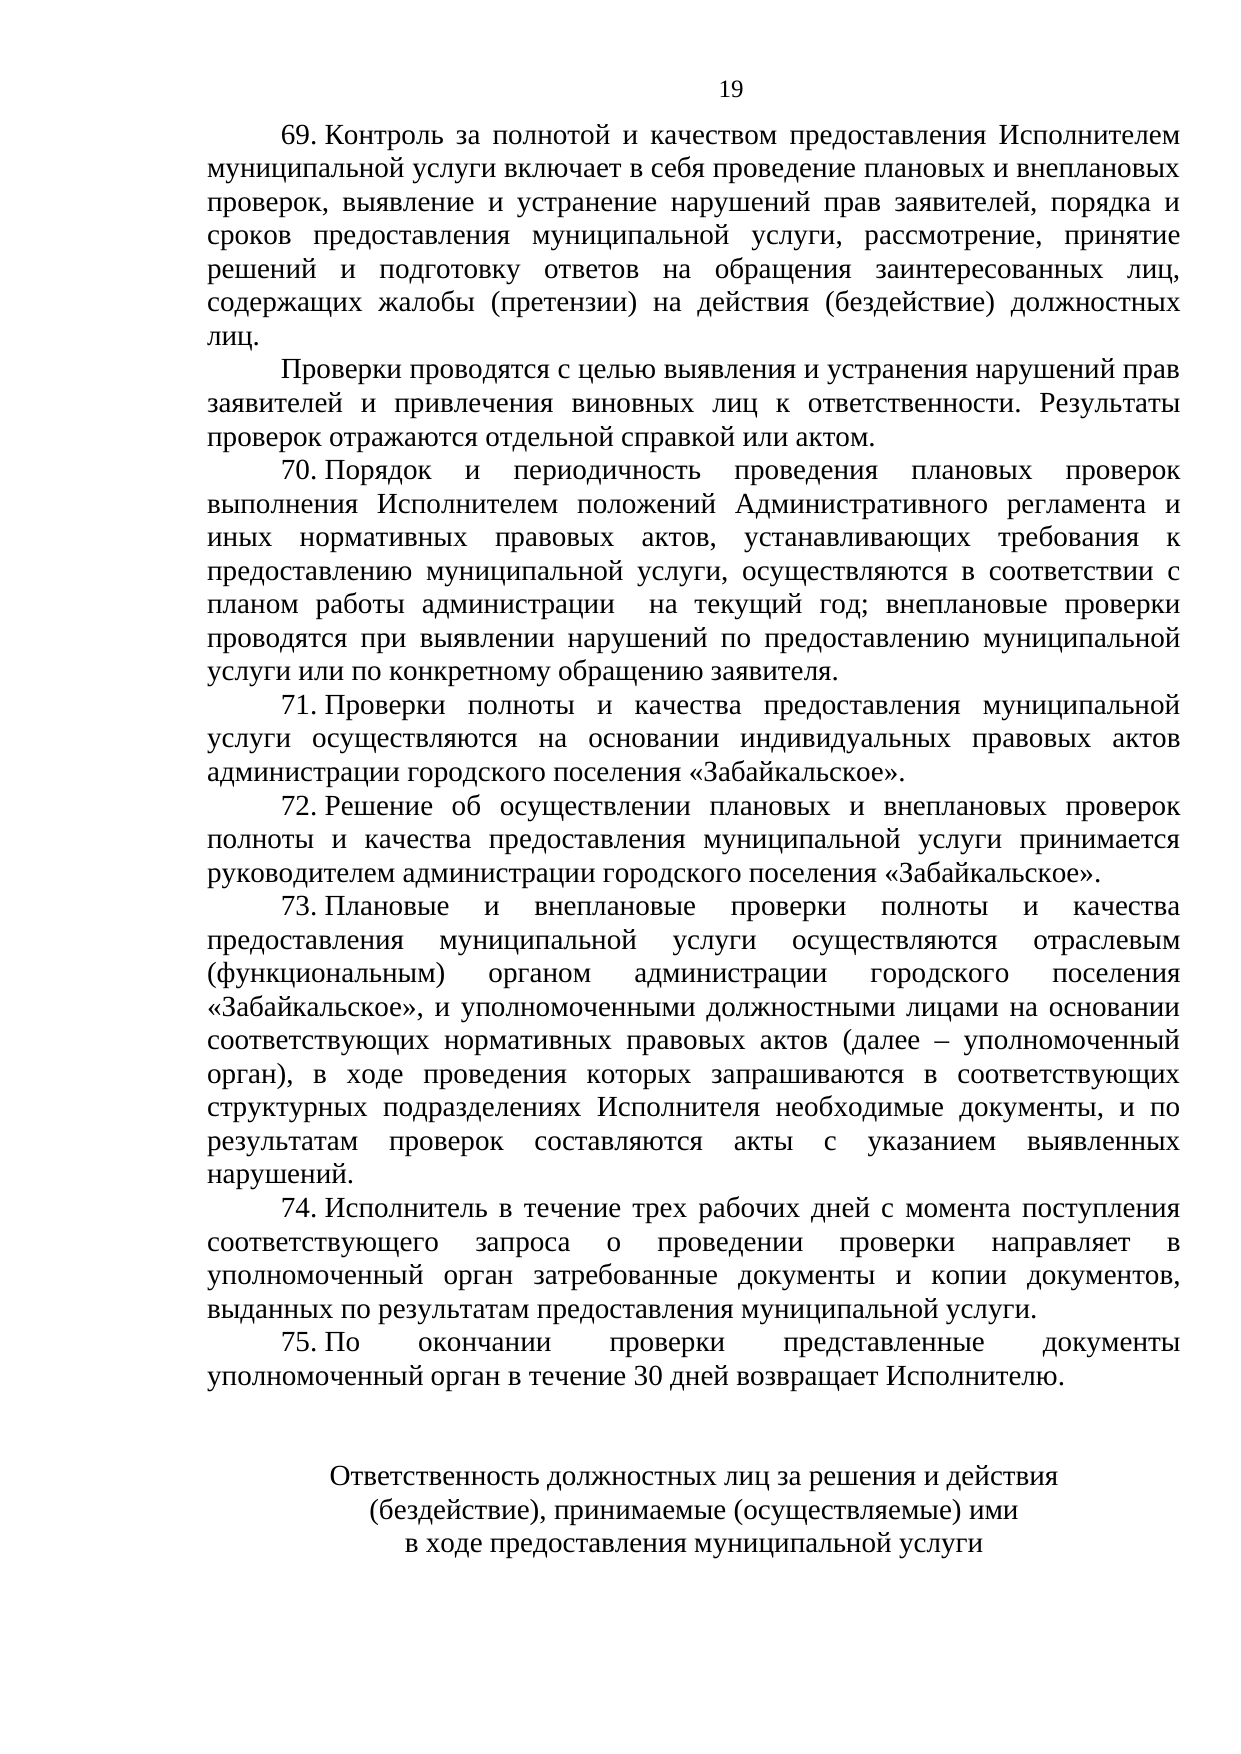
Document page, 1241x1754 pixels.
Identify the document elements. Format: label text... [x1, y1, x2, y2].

text Ответственность должностных лиц за решения и действия [207, 1458, 1181, 1492]
text 69. Контроль за полнотой и качеством предоставления Исполнителем муниципальной услуги включает в себя проведение плановых и внеплановых проверок, выявление и устранение нарушений прав заявителей, порядка и сроков предоставления муниципальной услуги, рассмотрение, принятие решений и подготовку ответов на обращения заинтересованных лиц, содержащих жалобы (претензии) на действия (бездействие) должностных лиц. [207, 117, 1181, 352]
text 70. Порядок и периодичность проведения плановых проверок выполнения Исполнителем положений Административного регламента и иных нормативных правовых актов, устанавливающих требования к предоставлению муниципальной услуги, осуществляются в соответствии с планом работы администрации на текущий год; внеплановые проверки проводятся при выявлении нарушений по предоставлению муниципальной услуги или по конкретному обращению заявителя. [207, 452, 1181, 687]
text 71. Проверки полноты и качества предоставления муниципальной услуги осуществляются на основании индивидуальных правовых актов администрации городского поселения «Забайкальское». [207, 687, 1181, 788]
text 74. Исполнитель в течение трех рабочих дней с момента поступления соответствующего запроса о проведении проверки направляет в уполномоченный орган затребованные документы и копии документов, выданных по результатам предоставления муниципальной услуги. [207, 1190, 1181, 1324]
text 72. Решение об осуществлении плановых и внеплановых проверок полноты и качества предоставления муниципальной услуги принимается руководителем администрации городского поселения «Забайкальское». [207, 788, 1181, 888]
text в ходе предоставления муниципальной услуги [207, 1526, 1181, 1559]
text 75. По окончании проверки представленные документы уполномоченный орган в течение 30 дней возвращает Исполнителю. [207, 1324, 1181, 1391]
text Проверки проводятся с целью выявления и устранения нарушений прав заявителей и привлечения виновных лиц к ответственности. Результаты проверок отражаются отдельной справкой или актом. [207, 352, 1181, 452]
text 73. Плановые и внеплановые проверки полноты и качества предоставления муниципальной услуги осуществляются отраслевым (функциональным) органом администрации городского поселения «Забайкальское», и уполномоченными должностными лицами на основании соответствующих нормативных правовых актов (далее – уполномоченный орган), в ходе проведения которых запрашиваются в соответствующих структурных подразделениях Исполнителя необходимые документы, и по результатам проверок составляются акты с указанием выявленных нарушений. [207, 888, 1181, 1190]
text (бездействие), принимаемые (осуществляемые) ими [207, 1492, 1181, 1526]
